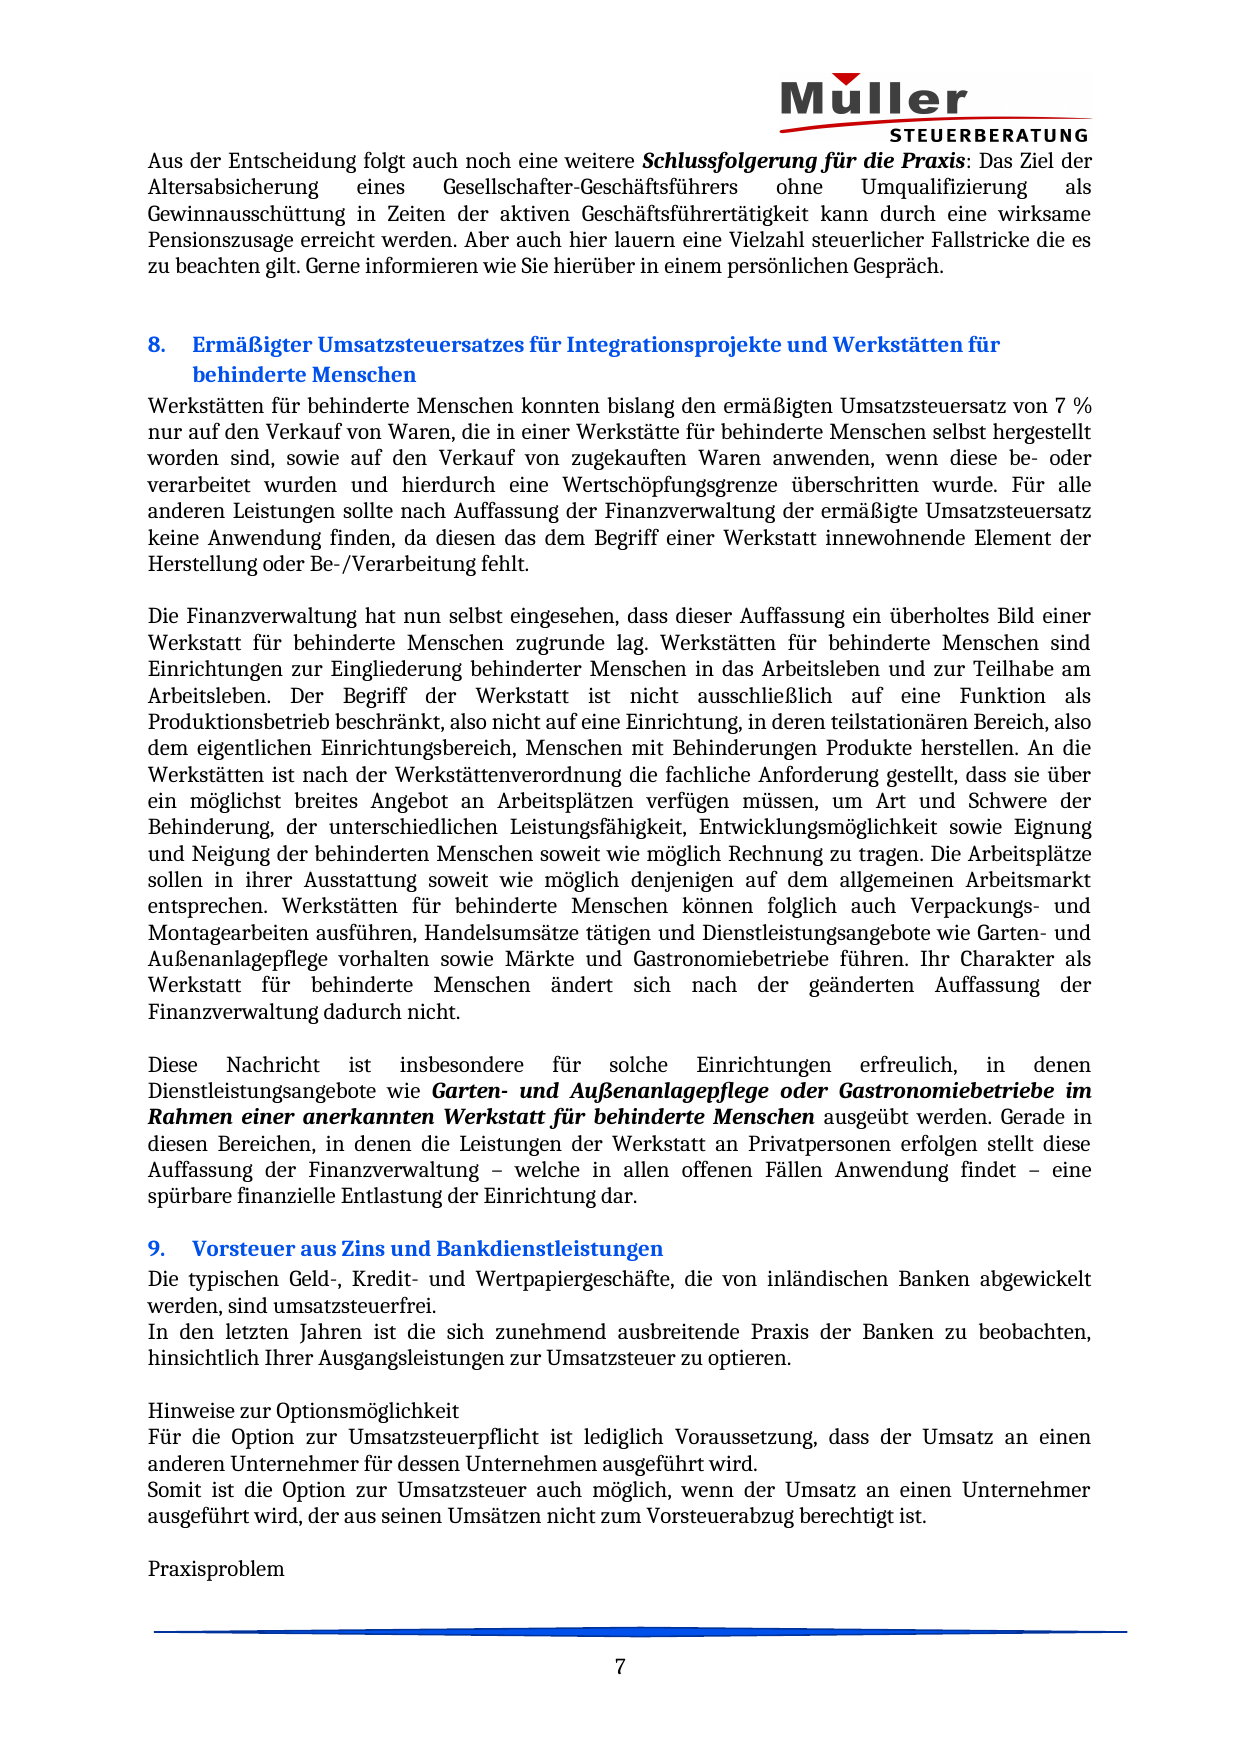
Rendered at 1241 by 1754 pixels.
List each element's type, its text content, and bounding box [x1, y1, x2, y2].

text Die typischen Geld-, Kredit- und Wertpapiergeschäfte, die von inländischen Banken abgewickelt werden, sind umsatzsteuerfrei. [148, 1266, 1093, 1319]
text Somit ist die Option zur Umsatzsteuer auch möglich, wenn der Umsatz an einen Unternehmer ausgeführt wird, der aus seinen Umsätzen nicht zum Vorsteuerabzug berechtigt ist. [148, 1477, 1093, 1529]
list Ermäßigter Umsatzsteuersatzes für Integrationsprojekte und Werkstätten für behinderte Menschen [148, 332, 1093, 389]
text Aus der Entscheidung folgt auch noch eine weitere Schlussfolgerung für die Praxis: Das Ziel der Altersabsicherung eines Gesellschafter-Geschäftsführers ohne Umqualifizierung als Gewinnausschüttung in Zeiten der aktiven Geschäftsführertätigkeit kann durch eine wirksame Pensionszusage erreicht werden. Aber auch hier lauern eine Vielzahl steuerlicher Fallstricke die es zu beachten gilt. Gerne informieren wie Sie hierüber in einem persönlichen Gespräch. [148, 148, 1093, 279]
list Vorsteuer aus Zins und Bankdienstleistungen [148, 1236, 1093, 1262]
text Für die Option zur Umsatzsteuerpflicht ist lediglich Voraussetzung, dass der Umsatz an einen anderen Unternehmer für dessen Unternehmen ausgeführt wird. [148, 1424, 1093, 1477]
text Diese Nachricht ist insbesondere für solche Einrichtungen erfreulich, in denen Dienstleistungsangebote wie Garten- und Außenanlagepflege oder Gastronomiebetriebe im Rahmen einer anerkannten Werkstatt für behinderte Menschen ausgeübt werden. Gerade in diesen Bereichen, in denen die Leistungen der Werkstatt an Privatpersonen erfolgen stellt diese Auffassung der Finanzverwaltung – welche in allen offenen Fällen Anwendung findet – eine spürbare finanzielle Entlastung der Einrichtung dar. [148, 1051, 1093, 1209]
text In den letzten Jahren ist die sich zunehmend ausbreitende Praxis der Banken zu beobachten, hinsichtlich Ihrer Ausgangsleistungen zur Umsatzsteuer zu optieren. [148, 1319, 1093, 1371]
text Praxisproblem [148, 1556, 1093, 1582]
text Hinweise zur Optionsmöglichkeit [148, 1398, 1093, 1424]
text Die Finanzverwaltung hat nun selbst eingesehen, dass dieser Auffassung ein überholtes Bild einer Werkstatt für behinderte Menschen zugrunde lag. Werkstätten für behinderte Menschen sind Einrichtungen zur Eingliederung behinderter Menschen in das Arbeitsleben und zur Teilhabe am Arbeitsleben. Der Begriff der Werkstatt ist nicht ausschließlich auf eine Funktion als Produktionsbetrieb beschränkt, also nicht auf eine Einrichtung, in deren teilstationären Bereich, also dem eigentlichen Einrichtungsbereich, Menschen mit Behinderungen Produkte herstellen. An die Werkstätten ist nach der Werkstättenverordnung die fachliche Anforderung gestellt, dass sie über ein möglichst breites Angebot an Arbeitsplätzen verfügen müssen, um Art und Schwere der Behinderung, der unterschiedlichen Leistungsfähigkeit, Entwicklungsmöglichkeit sowie Eignung und Neigung der behinderten Menschen soweit wie möglich Rechnung zu tragen. Die Arbeitsplätze sollen in ihrer Ausstattung soweit wie möglich denjenigen auf dem allgemeinen Arbeitsmarkt entsprechen. Werkstätten für behinderte Menschen können folglich auch Verpackungs- und Montagearbeiten ausführen, Handelsumsätze tätigen und Dienstleistungsangebote wie Garten- und Außenanlagepflege vorhalten sowie Märkte und Gastronomiebetriebe führen. Ihr Charakter als Werkstatt für behinderte Menschen ändert sich nach der geänderten Auffassung der Finanzverwaltung dadurch nicht. [148, 603, 1093, 1025]
text Werkstätten für behinderte Menschen konnten bislang den ermäßigten Umsatzsteuersatz von 7 % nur auf den Verkauf von Waren, die in einer Werkstätte für behinderte Menschen selbst hergestellt worden sind, sowie auf den Verkauf von zugekauften Waren anwenden, wenn diese be- oder verarbeitet wurden und hierdurch eine Wertschöpfungsgrenze überschritten wurde. Für alle anderen Leistungen sollte nach Auffassung der Finanzverwaltung der ermäßigte Umsatzsteuersatz keine Anwendung finden, da diesen das dem Begriff einer Werkstatt innewohnende Element der Herstellung oder Be-/Verarbeitung fehlt. [148, 392, 1093, 577]
picture [778, 73, 1093, 142]
